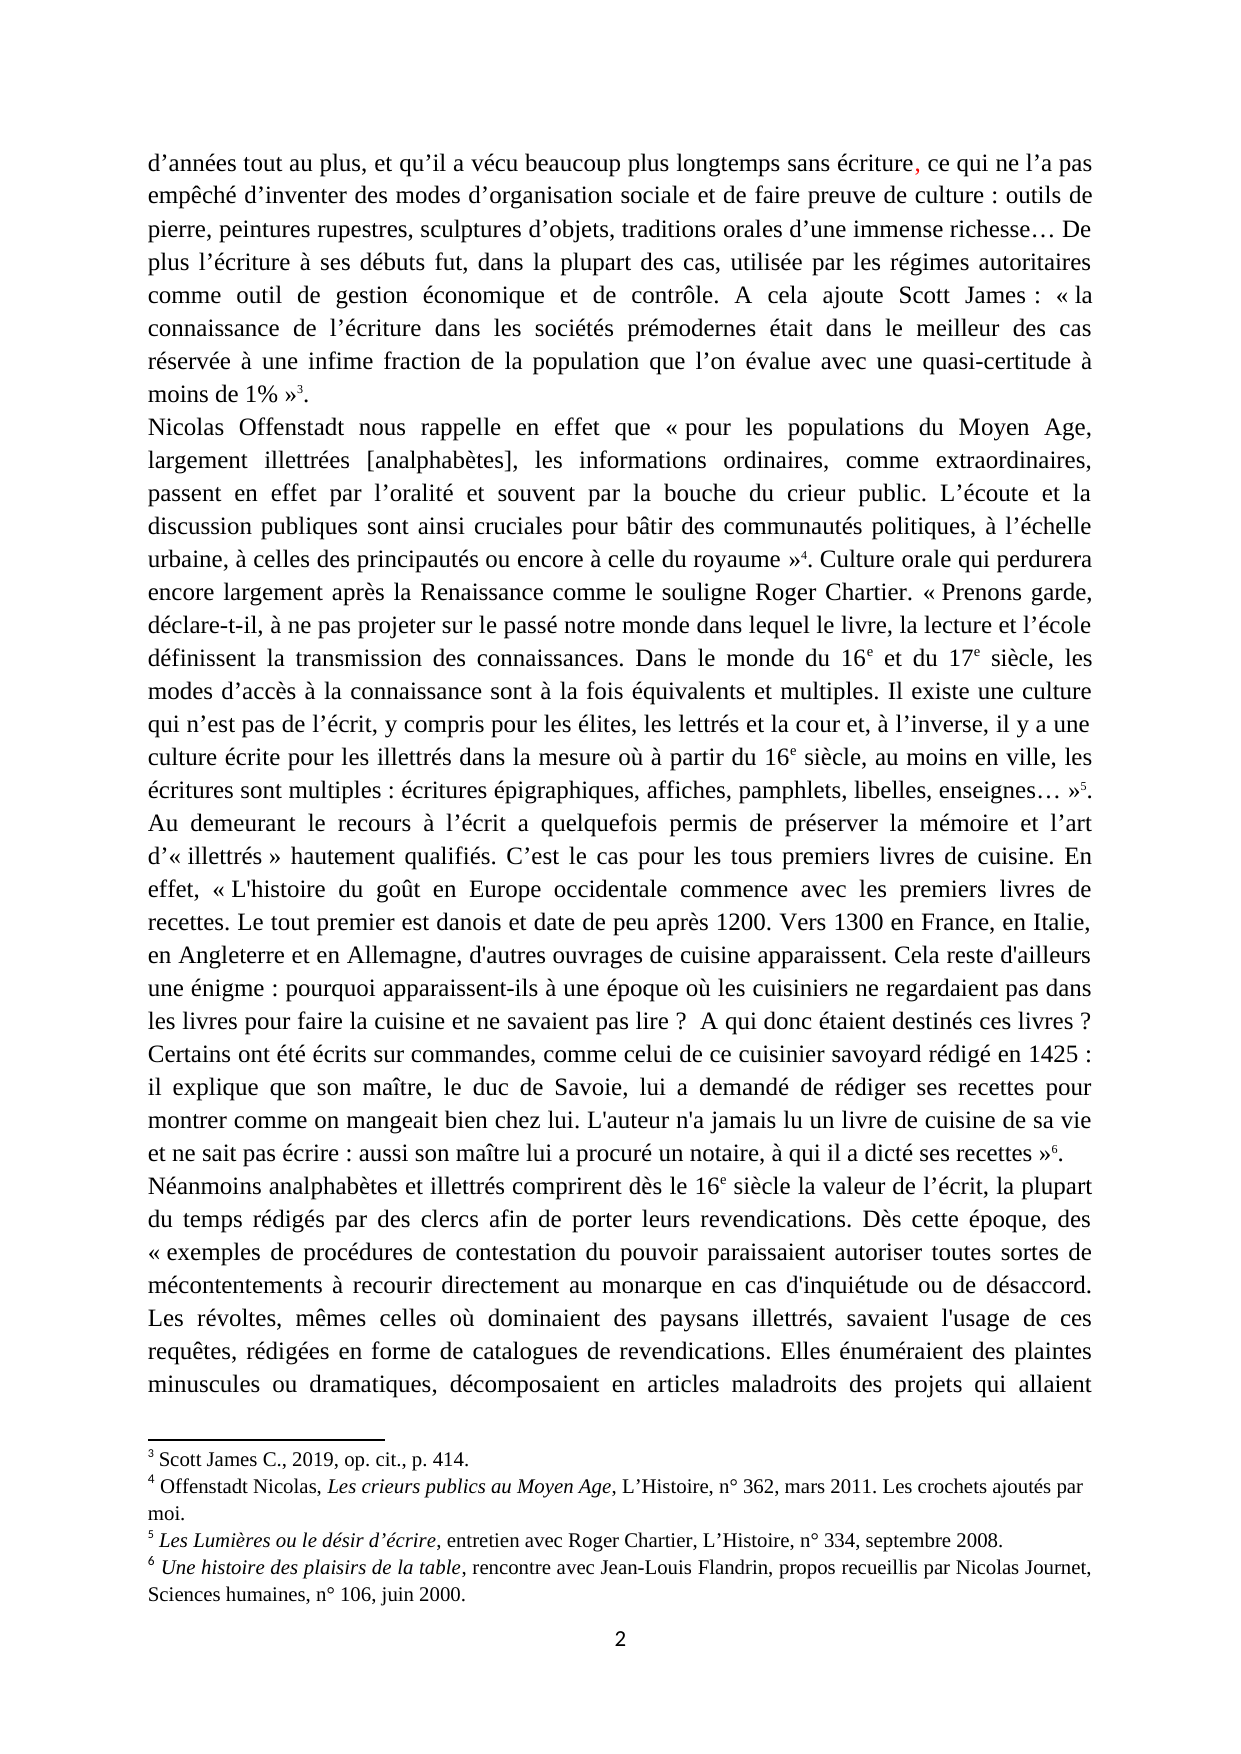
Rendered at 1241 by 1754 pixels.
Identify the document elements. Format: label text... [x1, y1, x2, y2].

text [148, 148, 1093, 407]
text Nicolas Offenstadt nous rappelle en effet que « pour les populations du Moyen Age, largement illettrées [analphabètes], les informations ordinaires, comme extraordinaires, passent en effet par l’oralité et souvent par la bouche du crieur public. L’écoute et la discussion publiques sont ainsi cruciales pour bâtir des communautés politiques, à l’échelle urbaine, à celles des principautés ou encore à celle du royaume ». Culture orale qui perdurera encore largement après la Renaissance comme le souligne Roger Chartier. « Prenons garde, déclare-t-il, à ne pas projeter sur le passé notre monde dans lequel le livre, la lecture et l’école définissent la transmission des connaissances. Dans le monde du 16e et du 17e siècle, les modes d’accès à la connaissance sont à la fois équivalents et multiples. Il existe une culture qui n’est pas de l’écrit, y compris pour les élites, les lettrés et la cour et, à l’inverse, il y a une culture écrite pour les illettrés dans la mesure où à partir du 16e siècle, au moins en ville, les écritures sont multiples : écritures épigraphiques, affiches, pamphlets, libelles, enseignes… ». Au demeurant le recours à l’écrit a quelquefois permis de préserver la mémoire et l’art d’« illettrés » hautement qualifiés. C’est le cas pour les tous premiers livres de cuisine. En effet, « L'histoire du goût en Europe occidentale commence avec les premiers livres de recettes. Le tout premier est danois et date de peu après 1200. Vers 1300 en France, en Italie, en Angleterre et en Allemagne, d'autres ouvrages de cuisine apparaissent. Cela reste d'ailleurs une énigme : pourquoi apparaissent-ils à une époque où les cuisiniers ne regardaient pas dans les livres pour faire la cuisine et ne savaient pas lire ? A qui donc étaient destinés ces livres ? Certains ont été écrits sur commandes, comme celui de ce cuisinier savoyard rédigé en 1425 : il explique que son maître, le duc de Savoie, lui a demandé de rédiger ses recettes pour montrer comme on mangeait bien chez lui. L'auteur n'a jamais lu un livre de cuisine de sa vie et ne sait pas écrire : aussi son maître lui a procuré un notaire, à qui il a dicté ses recettes ». [148, 412, 1093, 1167]
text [148, 1171, 1093, 1398]
